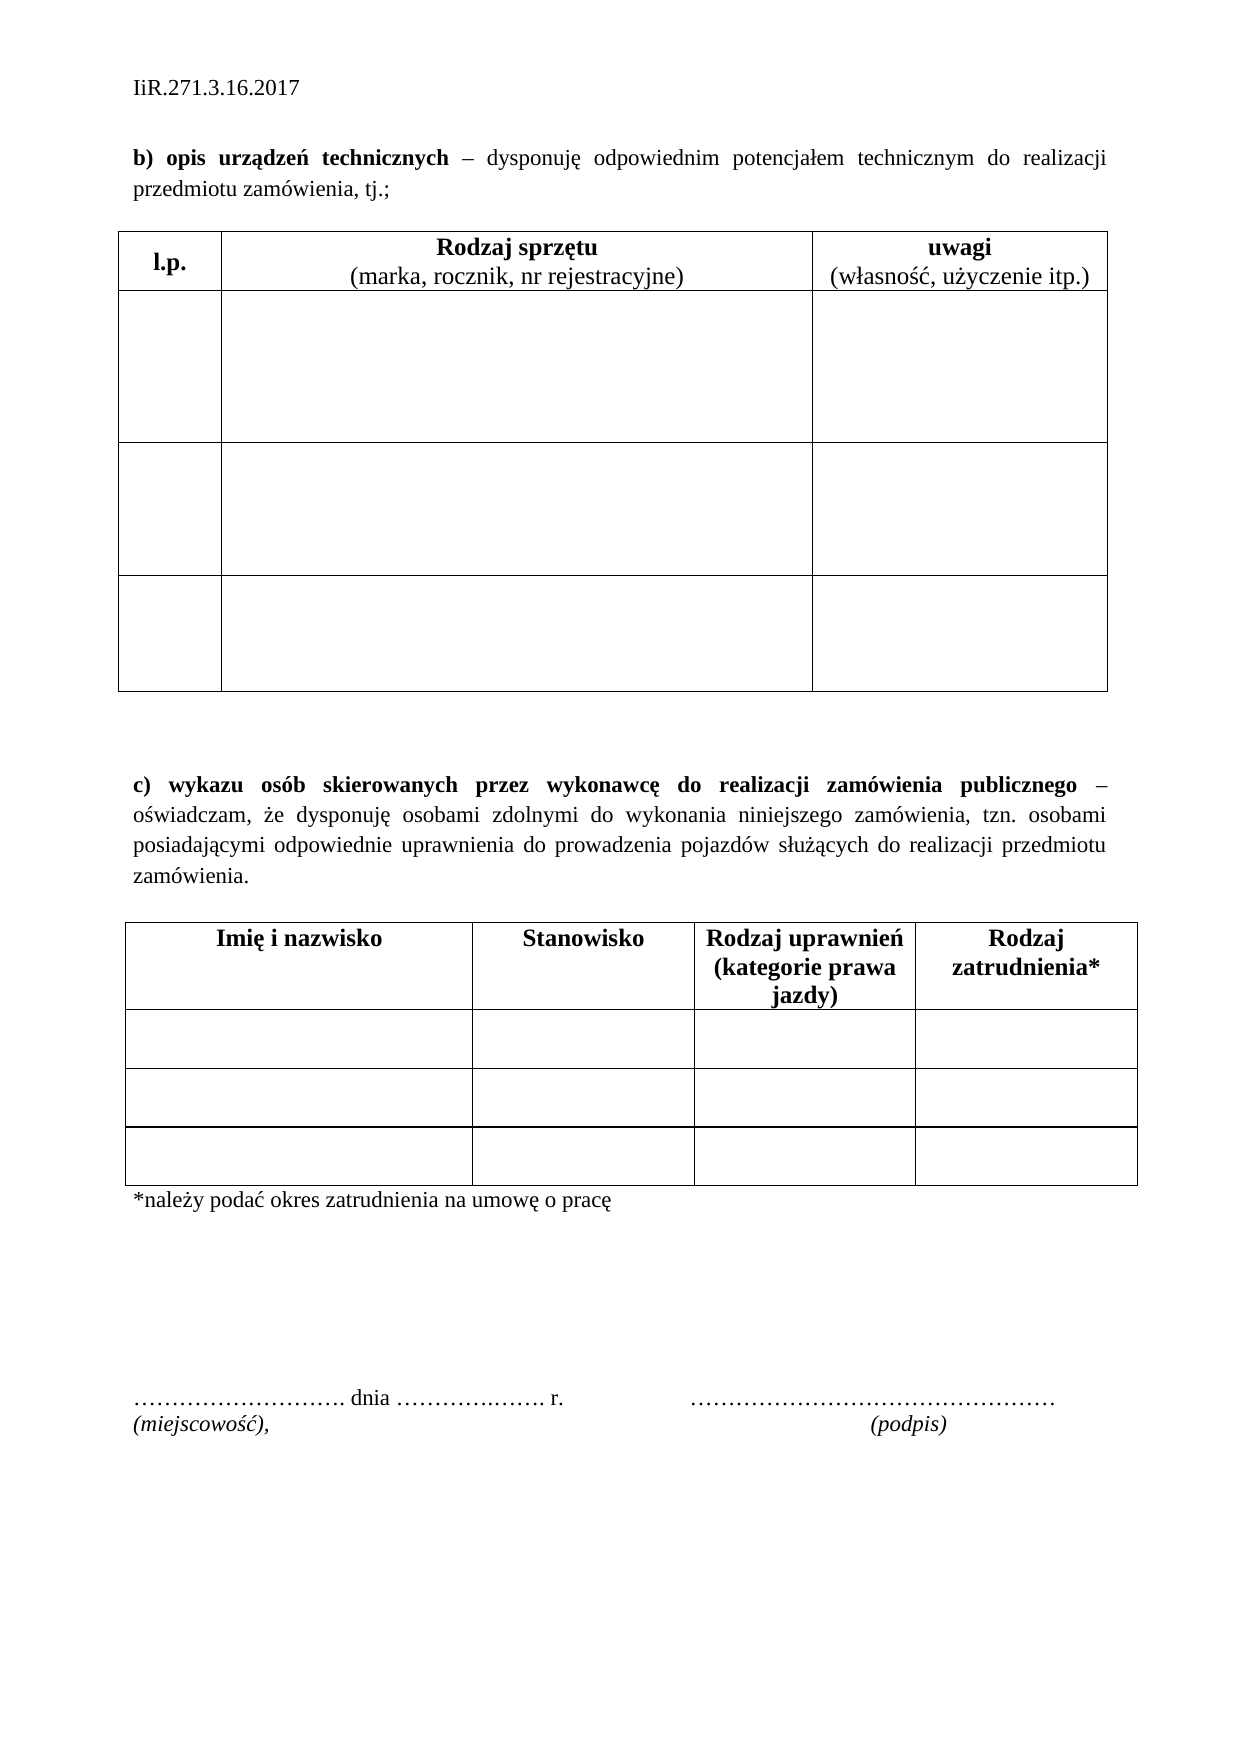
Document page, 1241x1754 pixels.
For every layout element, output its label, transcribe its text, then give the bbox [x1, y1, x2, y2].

table_cell [222, 291, 812, 442]
table_cell [119, 291, 221, 442]
table_cell [473, 1010, 694, 1068]
table_cell [126, 1069, 472, 1126]
table_header Imię i nazwisko [126, 923, 472, 1009]
table_cell [126, 1128, 472, 1185]
text b) opis urządzeń technicznych – dysponuję odpowiednim potencjałem technicznym do realizacji przedmiotu zamówienia, tj.; [133, 144, 1107, 201]
table_cell [695, 1128, 915, 1185]
text *należy podać okres zatrudnienia na umowę o pracę [133, 1186, 1107, 1212]
table_cell [813, 443, 1107, 575]
text (miejscowość), (podpis) [133, 1410, 1107, 1436]
table_cell [473, 1128, 694, 1185]
table_header l.p. [119, 232, 221, 290]
table_header Rodzaj zatrudnienia* [916, 923, 1137, 1009]
table_cell [916, 1010, 1137, 1068]
table_cell [126, 1010, 472, 1068]
table_cell [916, 1069, 1137, 1126]
table_cell [813, 576, 1107, 691]
table_cell [119, 576, 221, 691]
table_cell [119, 443, 221, 575]
table_cell [222, 443, 812, 575]
table_cell [695, 1010, 915, 1068]
table_cell [695, 1069, 915, 1126]
table_header Rodzaj sprzętu (marka, rocznik, nr rejestracyjne) [222, 232, 812, 290]
table_header Rodzaj uprawnień (kategorie prawa jazdy) [695, 923, 915, 1009]
table_cell [916, 1128, 1137, 1185]
text ………………………. dnia ………….……. r. ………………………………………… [133, 1383, 1107, 1410]
table_cell [222, 576, 812, 691]
table_header uwagi (własność, użyczenie itp.) [813, 232, 1107, 290]
table_cell [473, 1069, 694, 1126]
table_cell [813, 291, 1107, 442]
table_header Stanowisko [473, 923, 694, 1009]
text c) wykazu osób skierowanych przez wykonawcę do realizacji zamówienia publicznego – oświadczam, że dysponuję osobami zdolnymi do wykonania niniejszego zamówienia, tzn. osobami posiadającymi odpowiednie uprawnienia do prowadzenia pojazdów służących do realizacji przedmiotu zamówienia. [133, 771, 1107, 888]
